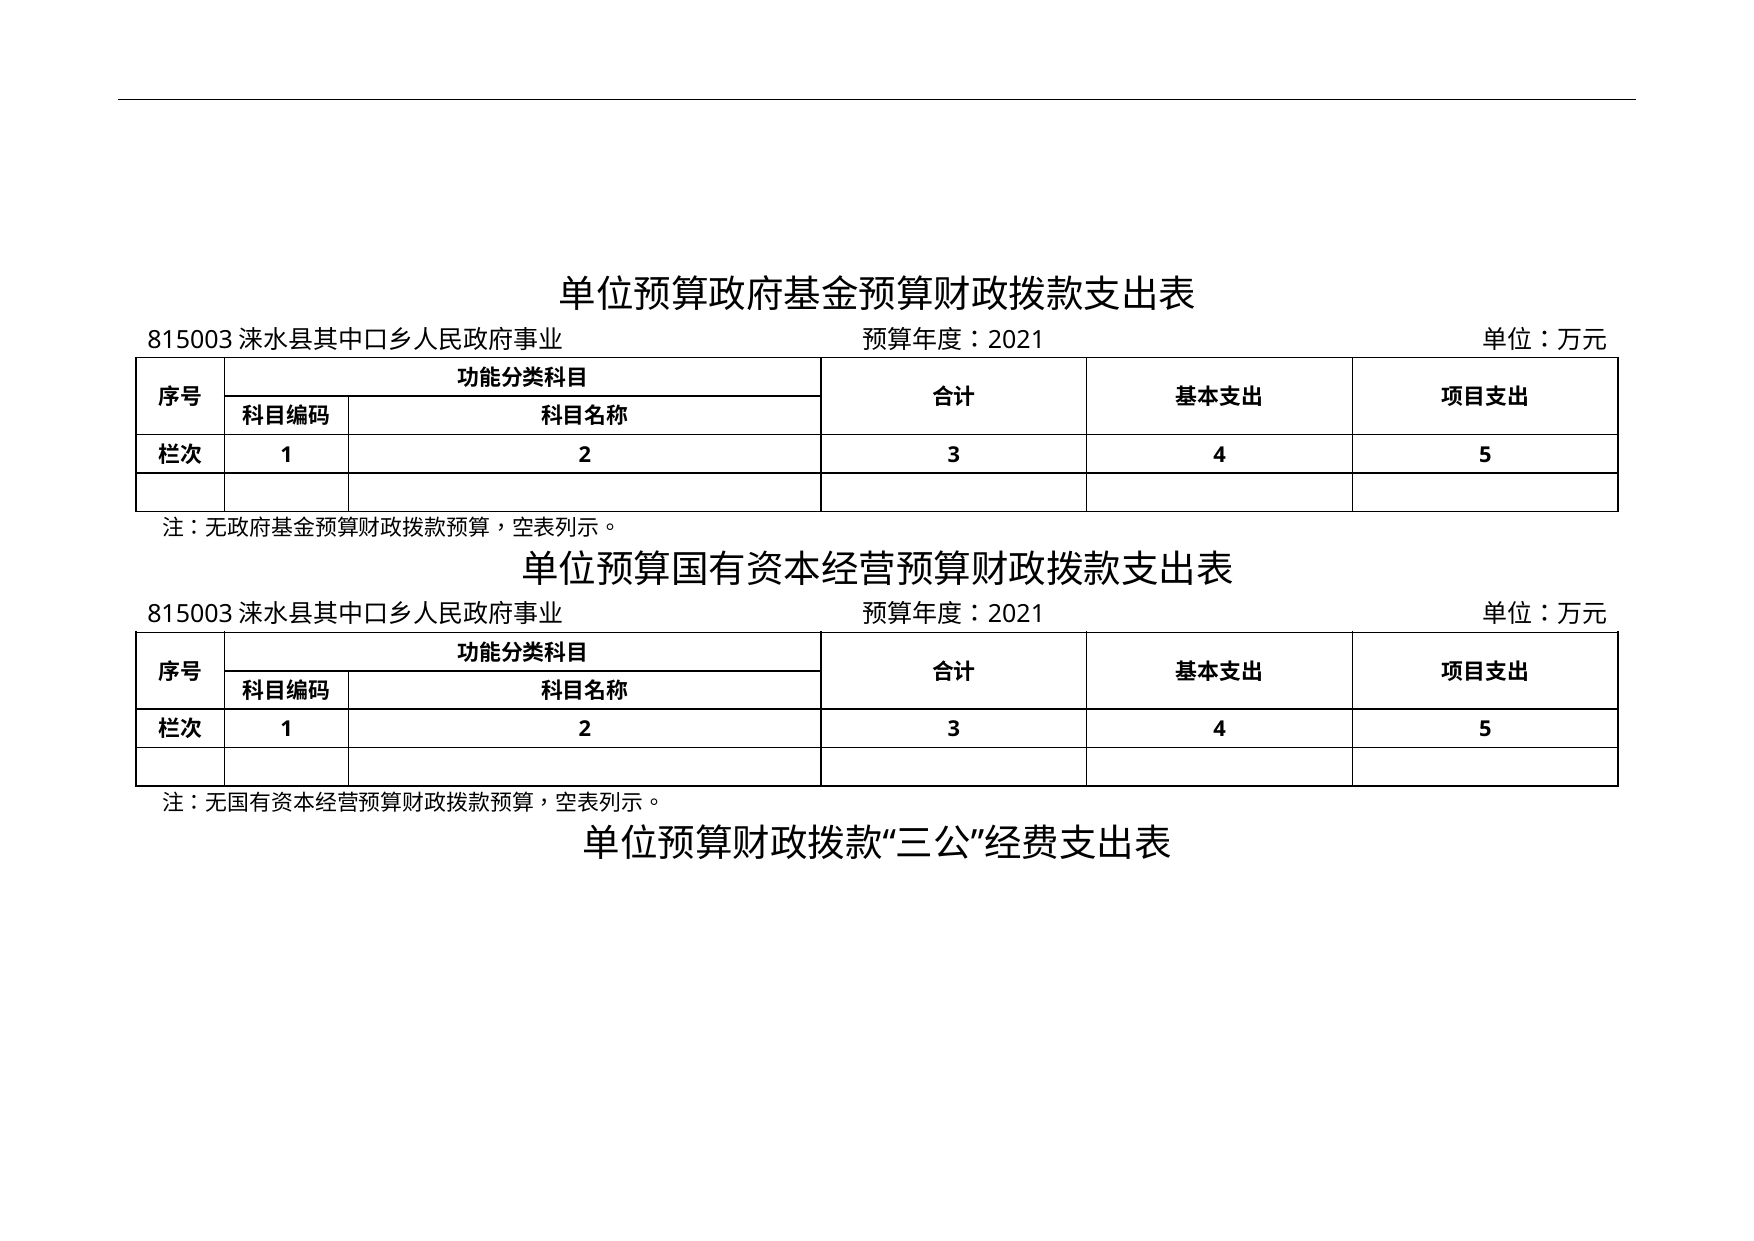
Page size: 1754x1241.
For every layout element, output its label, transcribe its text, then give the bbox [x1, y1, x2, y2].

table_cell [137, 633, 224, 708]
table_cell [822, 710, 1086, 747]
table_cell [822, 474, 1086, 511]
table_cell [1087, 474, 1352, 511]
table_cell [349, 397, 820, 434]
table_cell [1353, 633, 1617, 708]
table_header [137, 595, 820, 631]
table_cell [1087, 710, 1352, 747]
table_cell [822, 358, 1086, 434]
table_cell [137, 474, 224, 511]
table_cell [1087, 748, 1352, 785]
text 单位预算政府基金预算财政拨款支出表 [118, 267, 1636, 318]
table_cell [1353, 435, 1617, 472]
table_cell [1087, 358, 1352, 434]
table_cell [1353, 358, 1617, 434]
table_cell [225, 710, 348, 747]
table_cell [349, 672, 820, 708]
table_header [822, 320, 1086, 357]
text 注：无政府基金预算财政拨款预算，空表列示。 [118, 512, 1636, 542]
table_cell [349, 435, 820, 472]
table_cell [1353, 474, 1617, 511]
text 单位预算财政拨款“三公”经费支出表 [118, 817, 1636, 868]
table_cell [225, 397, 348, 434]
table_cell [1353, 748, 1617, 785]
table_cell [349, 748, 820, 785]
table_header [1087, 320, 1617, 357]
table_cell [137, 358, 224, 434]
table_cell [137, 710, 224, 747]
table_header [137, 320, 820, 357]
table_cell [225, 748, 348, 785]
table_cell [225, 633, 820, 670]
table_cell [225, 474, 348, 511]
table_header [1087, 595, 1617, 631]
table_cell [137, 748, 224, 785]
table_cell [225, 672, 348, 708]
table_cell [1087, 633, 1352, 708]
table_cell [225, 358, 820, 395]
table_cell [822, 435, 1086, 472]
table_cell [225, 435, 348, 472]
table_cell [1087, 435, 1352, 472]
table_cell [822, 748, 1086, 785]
text 注：无国有资本经营预算财政拨款预算，空表列示。 [118, 787, 1636, 817]
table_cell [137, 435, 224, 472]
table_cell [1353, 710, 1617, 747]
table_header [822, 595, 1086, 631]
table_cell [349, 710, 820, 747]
text 单位预算国有资本经营预算财政拨款支出表 [118, 542, 1636, 593]
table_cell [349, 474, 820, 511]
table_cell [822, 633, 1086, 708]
